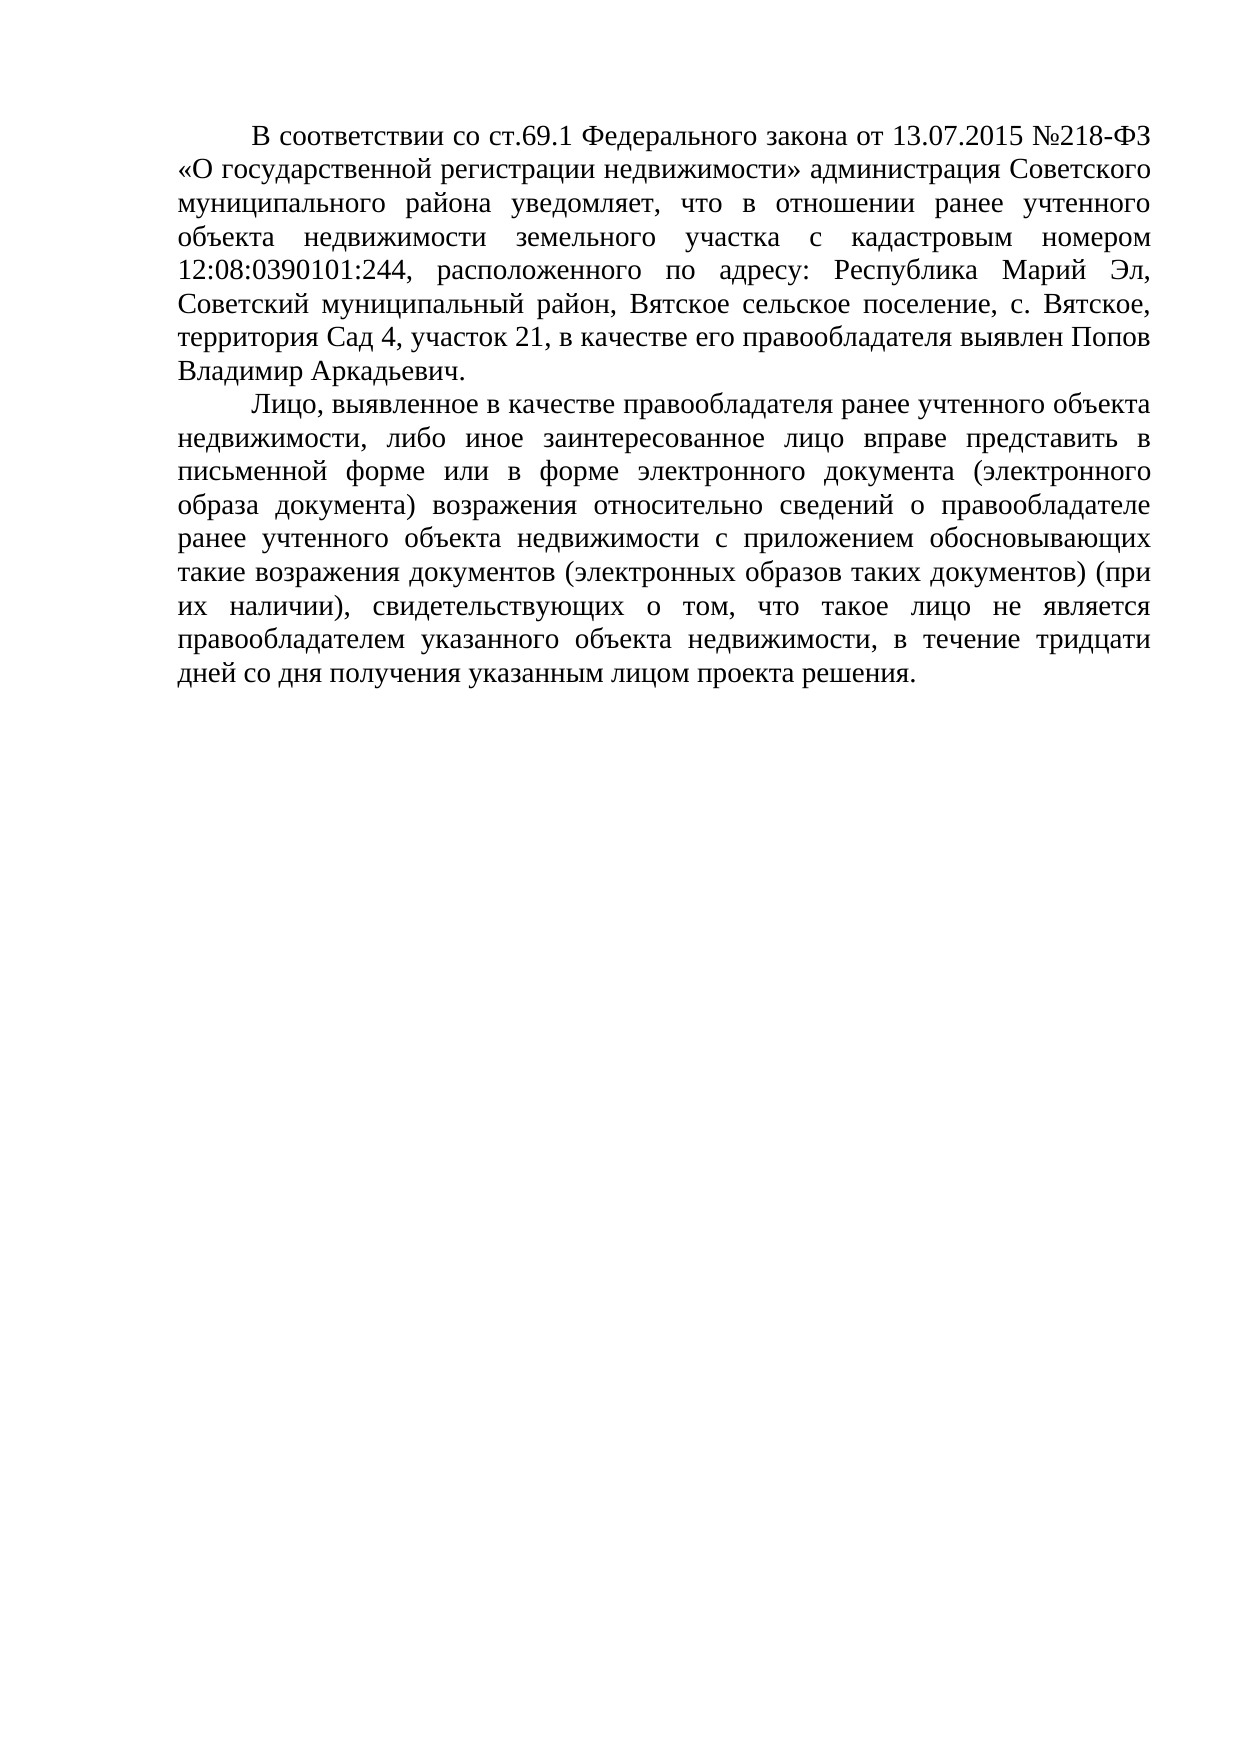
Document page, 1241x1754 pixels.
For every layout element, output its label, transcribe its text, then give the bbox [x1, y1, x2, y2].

text В соответствии со ст.69.1 Федерального закона от 13.07.2015 №218-ФЗ «О государственной регистрации недвижимости» администрация Советского муниципального района уведомляет, что в отношении ранее учтенного объекта недвижимости земельного участка с кадастровым номером 12:08:0390101:244, расположенного по адресу: Республика Марий Эл, Советский муниципальный район, Вятское сельское поселение, с. Вятское, территория Сад 4, участок 21, в качестве его правообладателя выявлен Попов Владимир Аркадьевич. [177, 118, 1152, 386]
text Лицо, выявленное в качестве правообладателя ранее учтенного объекта недвижимости, либо иное заинтересованное лицо вправе представить в письменной форме или в форме электронного документа (электронного образа документа) возражения относительно сведений о правообладателе ранее учтенного объекта недвижимости с приложением обосновывающих такие возражения документов (электронных образов таких документов) (при их наличии), свидетельствующих о том, что такое лицо не является правообладателем указанного объекта недвижимости, в течение тридцати дней со дня получения указанным лицом проекта решения. [177, 386, 1152, 688]
